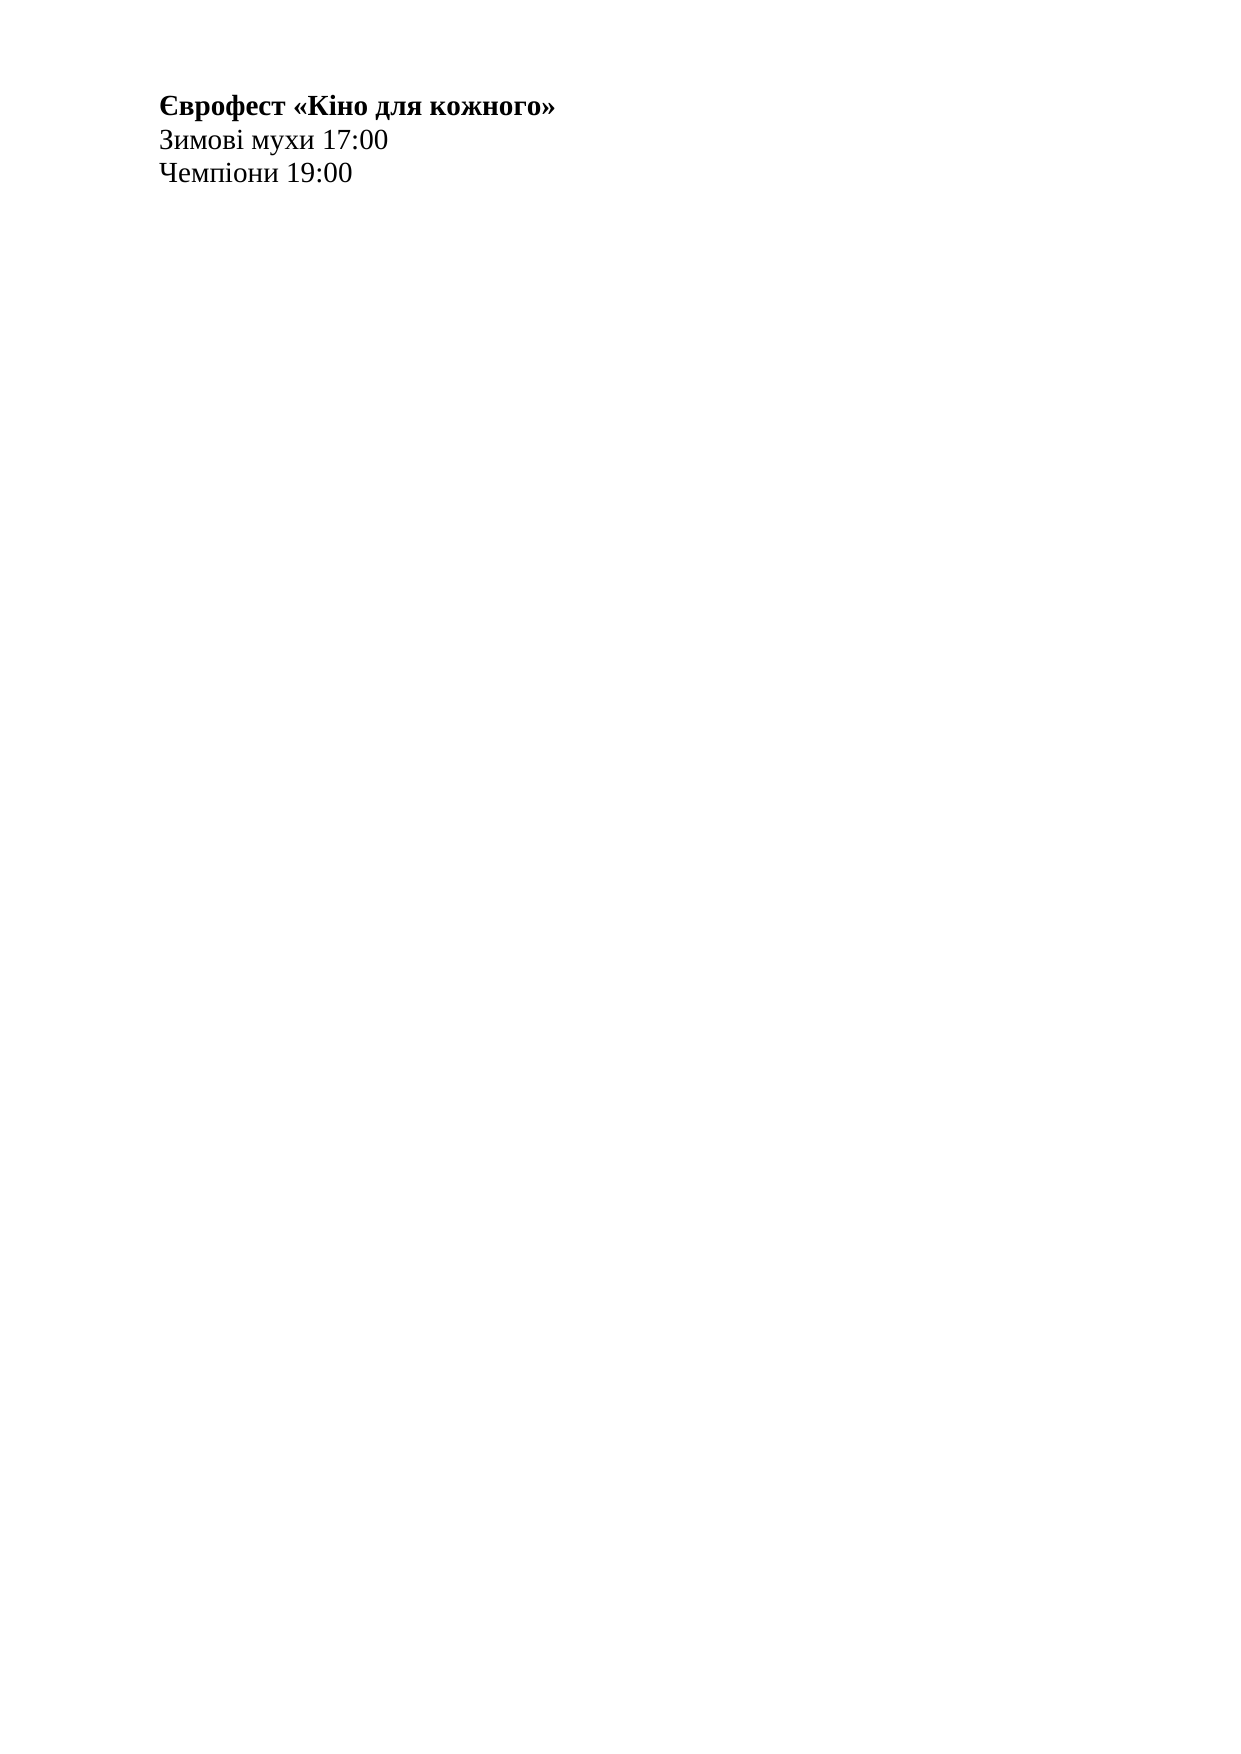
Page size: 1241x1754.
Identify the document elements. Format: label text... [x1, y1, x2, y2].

table_header Єврофест «Кіно для кожного» Зимові мухи 17:00 Чемпіони 19:00 [148, 89, 1166, 189]
